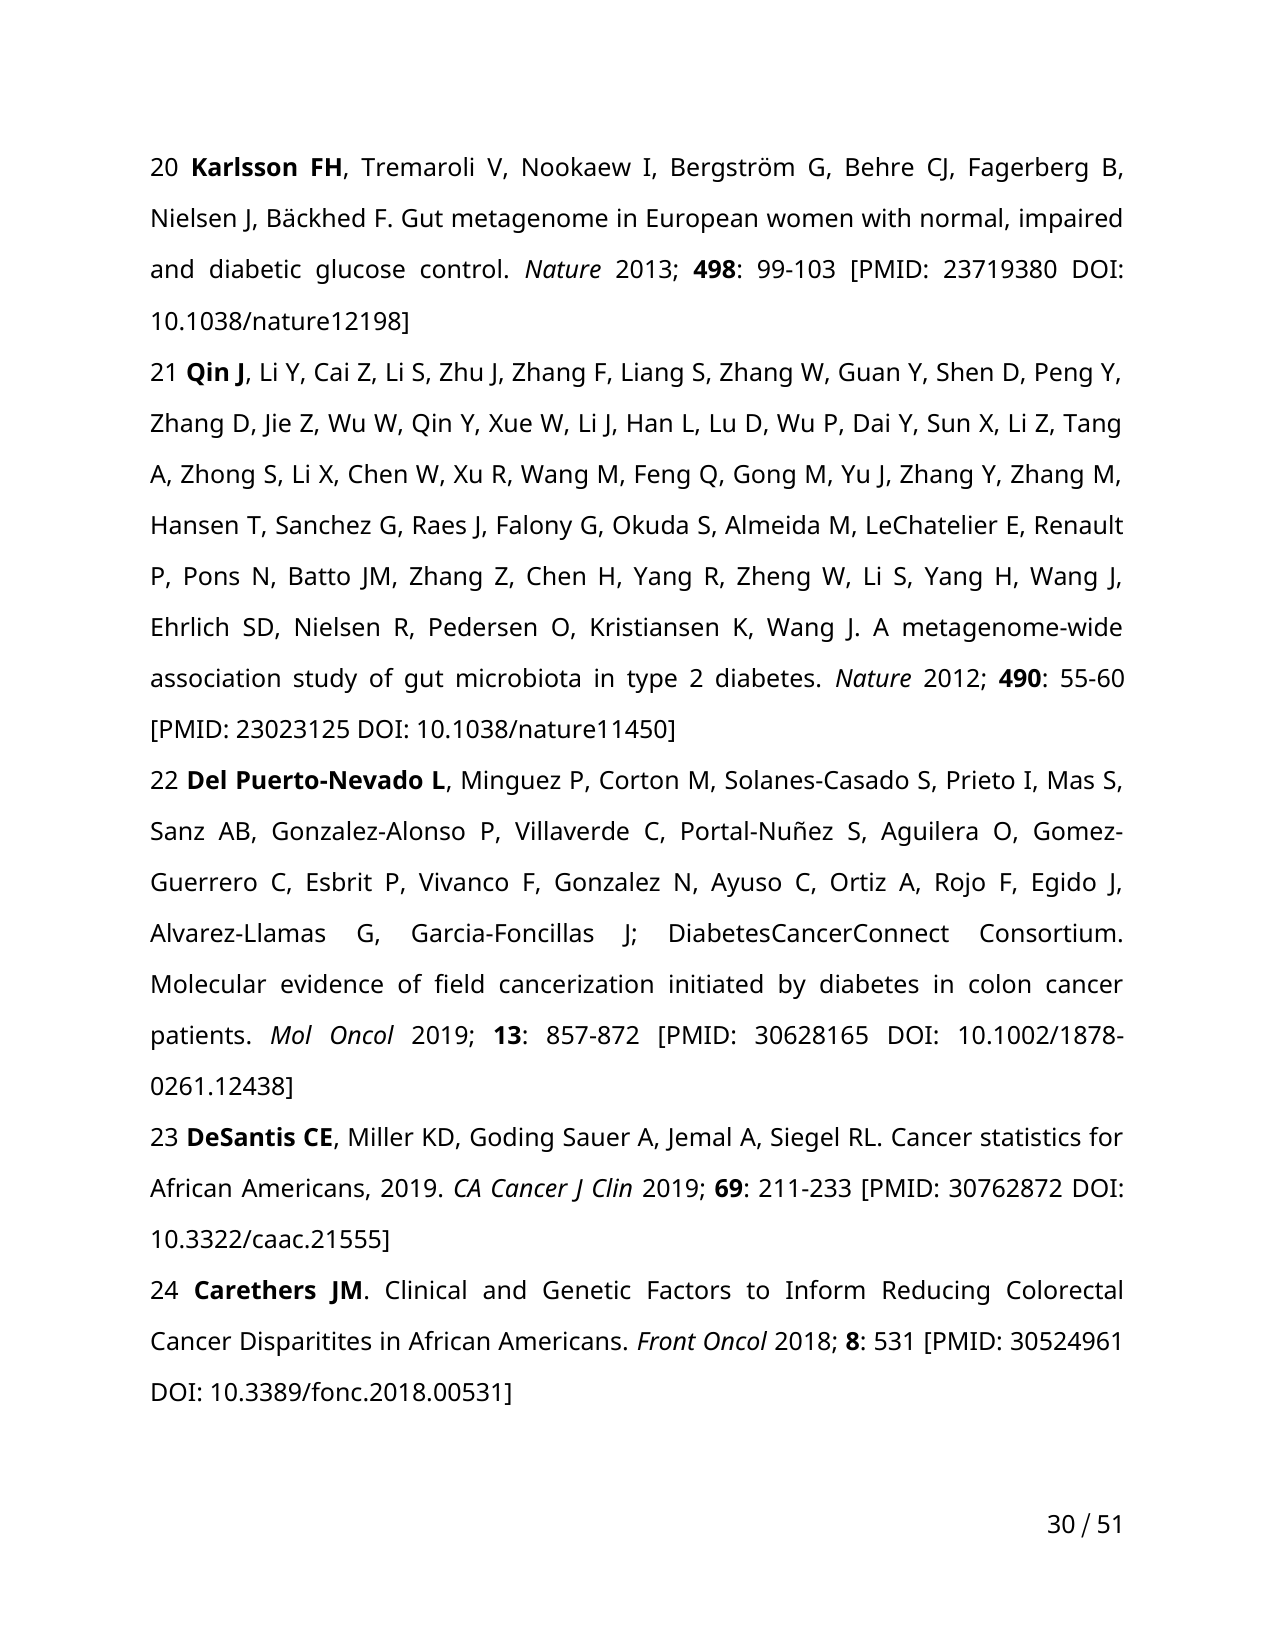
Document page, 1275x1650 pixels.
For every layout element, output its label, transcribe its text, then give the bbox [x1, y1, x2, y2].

text 21 Qin J, Li Y, Cai Z, Li S, Zhu J, Zhang F, Liang S, Zhang W, Guan Y, Shen D, Peng Y, Zhang D, Jie Z, Wu W, Qin Y, Xue W, Li J, Han L, Lu D, Wu P, Dai Y, Sun X, Li Z, Tang A, Zhong S, Li X, Chen W, Xu R, Wang M, Feng Q, Gong M, Yu J, Zhang Y, Zhang M, Hansen T, Sanchez G, Raes J, Falony G, Okuda S, Almeida M, LeChatelier E, Renault P, Pons N, Batto JM, Zhang Z, Chen H, Yang R, Zheng W, Li S, Yang H, Wang J, Ehrlich SD, Nielsen R, Pedersen O, Kristiansen K, Wang J. A metagenome-wide association study of gut microbiota in type 2 diabetes. Nature 2012; 490: 55-60 [PMID: 23023125 DOI: 10.1038/nature11450] [150, 354, 1125, 746]
text 23 DeSantis CE, Miller KD, Goding Sauer A, Jemal A, Siegel RL. Cancer statistics for African Americans, 2019. CA Cancer J Clin 2019; 69: 211-233 [PMID: 30762872 DOI: 10.3322/caac.21555] [150, 1120, 1125, 1256]
text 24 Carethers JM. Clinical and Genetic Factors to Inform Reducing Colorectal Cancer Disparitites in African Americans. Front Oncol 2018; 8: 531 [PMID: 30524961 DOI: 10.3389/fonc.2018.00531] [150, 1273, 1125, 1409]
text 22 Del Puerto-Nevado L, Minguez P, Corton M, Solanes-Casado S, Prieto I, Mas S, Sanz AB, Gonzalez-Alonso P, Villaverde C, Portal-Nuñez S, Aguilera O, Gomez-Guerrero C, Esbrit P, Vivanco F, Gonzalez N, Ayuso C, Ortiz A, Rojo F, Egido J, Alvarez-Llamas G, Garcia-Foncillas J; DiabetesCancerConnect Consortium. Molecular evidence of field cancerization initiated by diabetes in colon cancer patients. Mol Oncol 2019; 13: 857-872 [PMID: 30628165 DOI: 10.1002/1878-0261.12438] [150, 762, 1125, 1103]
text 20 Karlsson FH, Tremaroli V, Nookaew I, Bergström G, Behre CJ, Fagerberg B, Nielsen J, Bäckhed F. Gut metagenome in European women with normal, impaired and diabetic glucose control. Nature 2013; 498: 99-103 [PMID: 23719380 DOI: 10.1038/nature12198] [150, 150, 1125, 337]
